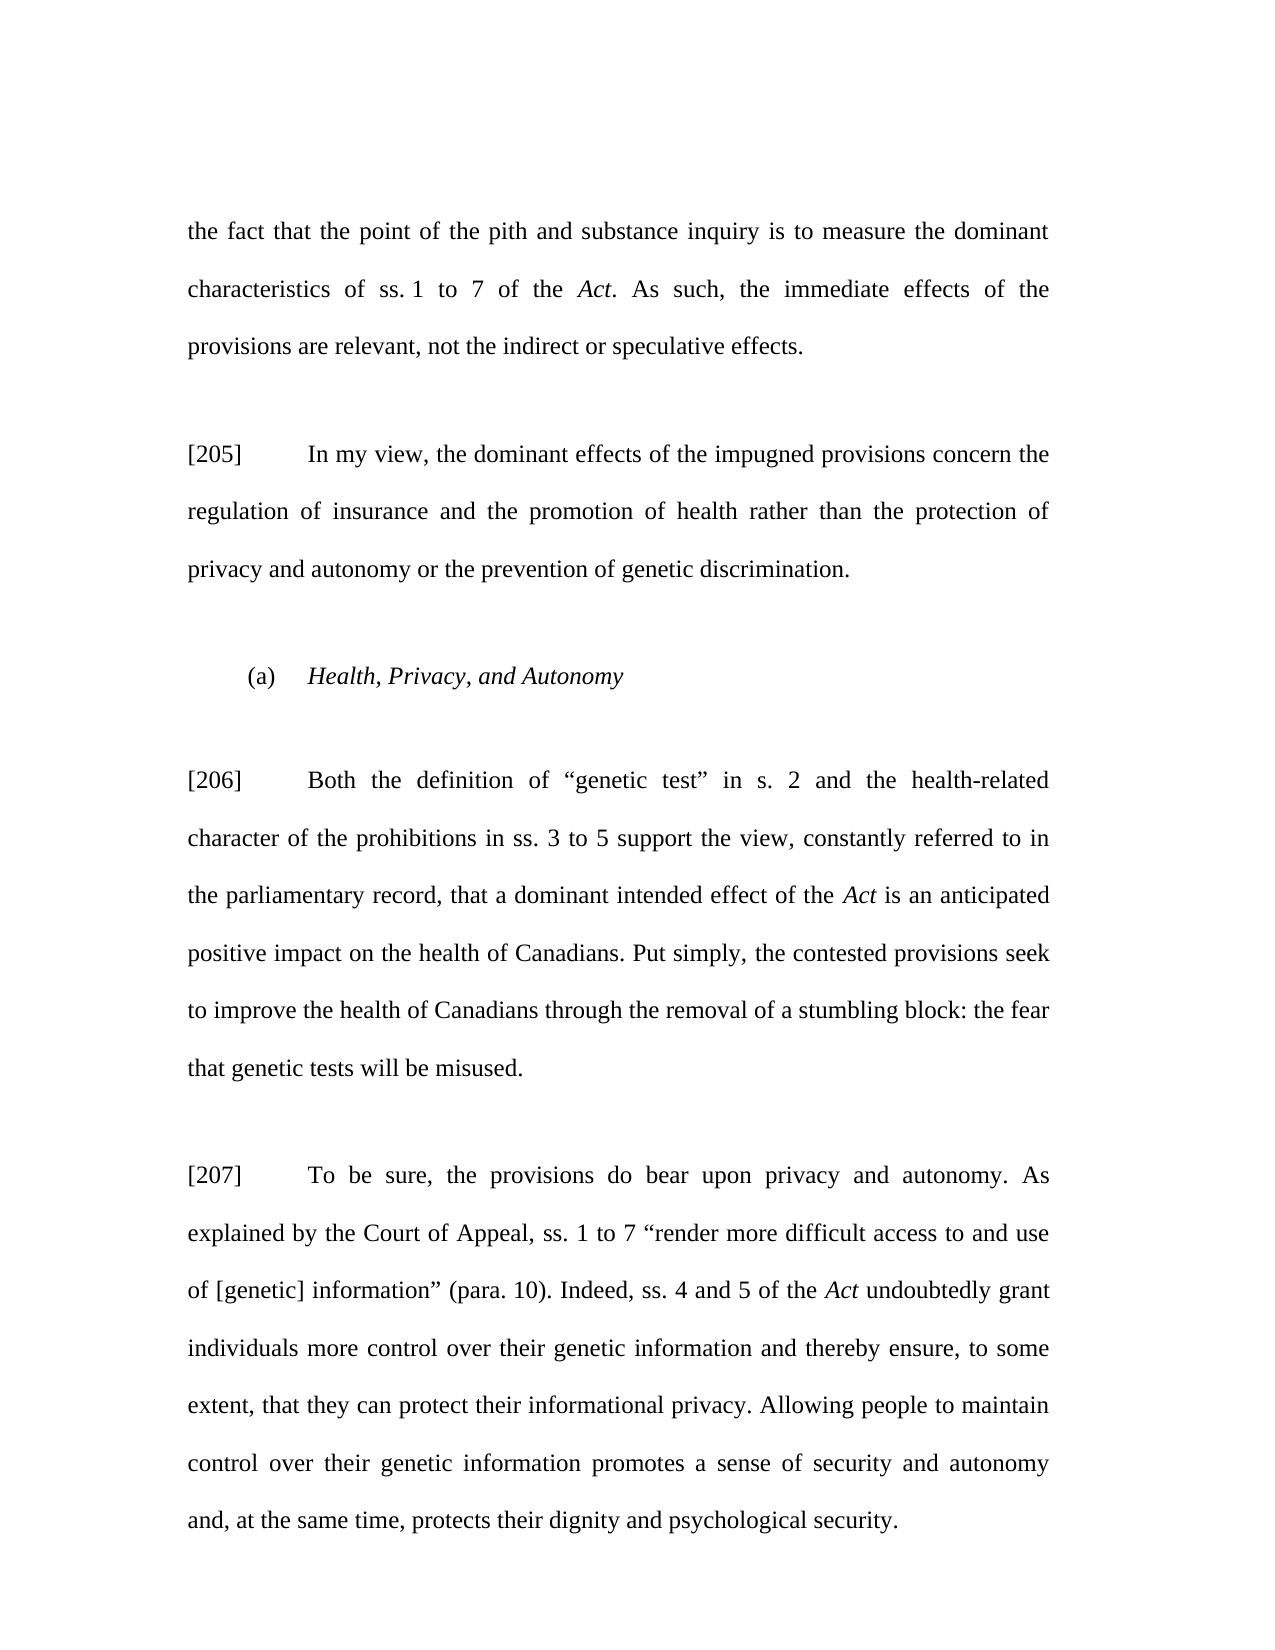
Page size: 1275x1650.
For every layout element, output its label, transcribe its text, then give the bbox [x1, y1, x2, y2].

text Both the definition of “genetic test” in s. 2 and the health-related character of the prohibitions in ss. 3 to 5 support the view, constantly referred to in the parliamentary record, that a dominant intended effect of the Act is an anticipated positive impact on the health of Canadians. Put simply, the contested provisions seek to improve the health of Canadians through the removal of a stumbling block: the fear that genetic tests will be misused. [187, 765, 1050, 1081]
text In my view, the dominant effects of the impugned provisions concern the regulation of insurance and the promotion of health rather than the protection of privacy and autonomy or the prevention of genetic discrimination. [187, 439, 1050, 583]
text To be sure, the provisions do bear upon privacy and autonomy. As explained by the Court of Appeal, ss. 1 to 7 “render more difficult access to and use of [genetic] information” (para. 10). Indeed, ss. 4 and 5 of the Act undoubtedly grant individuals more control over their genetic information and thereby ensure, to some extent, that they can protect their informational privacy. Allowing people to maintain control over their genetic information promotes a sense of security and autonomy and, at the same time, protects their dignity and psychological security. [187, 1160, 1050, 1534]
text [187, 216, 1050, 360]
title Health, Privacy, and Autonomy [247, 661, 1050, 690]
